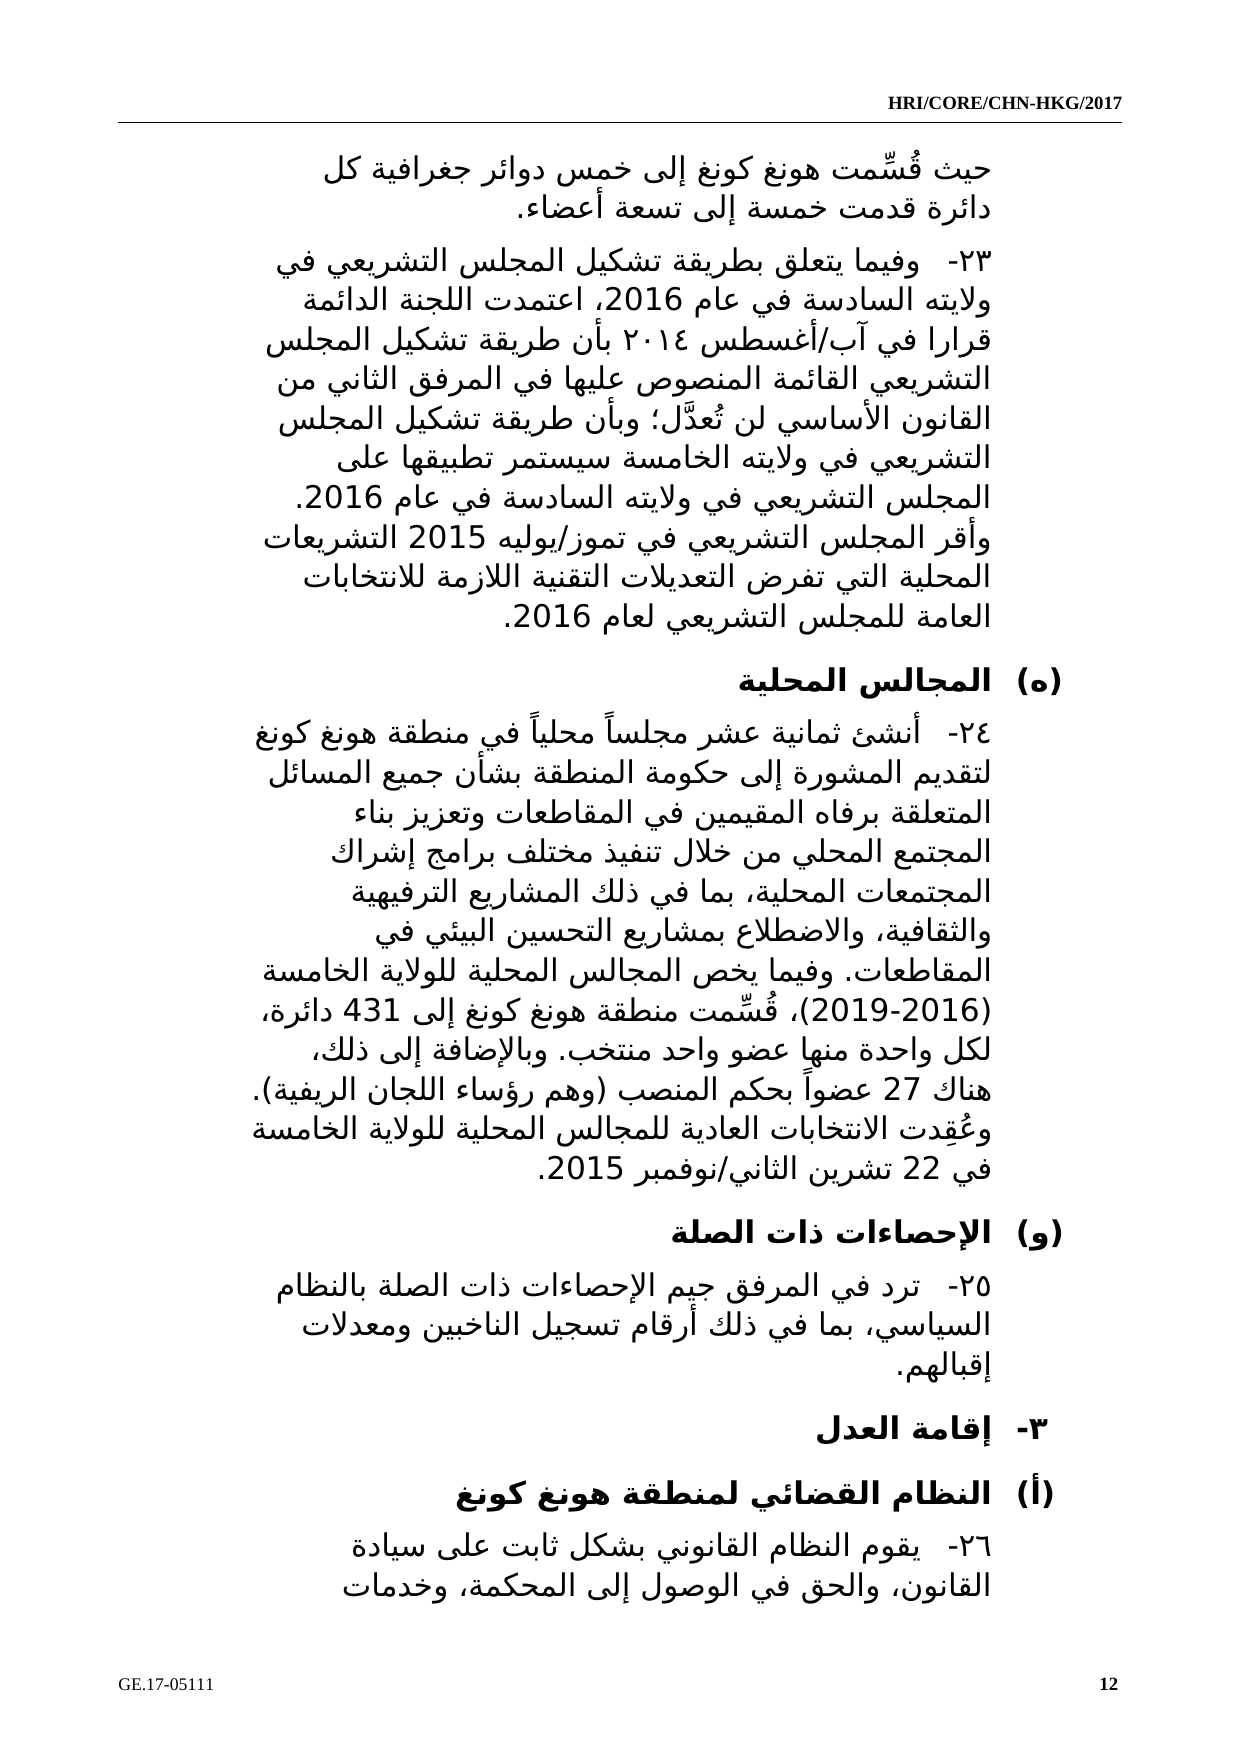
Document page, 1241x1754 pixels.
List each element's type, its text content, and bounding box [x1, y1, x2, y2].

text ٢٥- ترد في المرفق جيم الإحصاءات ذات الصلة بالنظام السياسي، بما في ذلك أرقام تسجيل الناخبين ومعدلات إقبالهم. [248, 1264, 992, 1383]
text ٣- إقامة العدل [248, 1408, 1122, 1448]
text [248, 148, 992, 227]
text ٢٣- وفيما يتعلق بطريقة تشكيل المجلس التشريعي في ولايته السادسة في عام 2016، اعتمدت اللجنة الدائمة قرارا في آب/أغسطس ٢٠١٤ بأن طريقة تشكيل المجلس التشريعي القائمة المنصوص عليها في المرفق الثاني من القانون الأساسي لن تُعدَّل؛ وبأن طريقة تشكيل المجلس التشريعي في ولايته الخامسة سيستمر تطبيقها على المجلس التشريعي في ولايته السادسة في عام 2016. وأقر المجلس التشريعي في تموز/يوليه 2015 التشريعات المحلية التي تفرض التعديلات التقنية اللازمة للانتخابات العامة للمجلس التشريعي لعام 2016. [248, 239, 992, 635]
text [248, 1525, 992, 1604]
text ٢٤- أنشئ ثمانية عشر مجلساً محلياً في منطقة هونغ كونغ لتقديم المشورة إلى حكومة المنطقة بشأن جميع المسائل المتعلقة برفاه المقيمين في المقاطعات وتعزيز بناء المجتمع المحلي من خلال تنفيذ مختلف برامج إشراك المجتمعات المحلية، بما في ذلك المشاريع الترفيهية والثقافية، والاضطلاع بمشاريع التحسين البيئي في المقاطعات. وفيما يخص المجالس المحلية للولاية الخامسة (2016-2019)، قُسِّمت منطقة هونغ كونغ إلى 431 دائرة، لكل واحدة منها عضو واحد منتخب. وبالإضافة إلى ذلك، هناك 27 عضواً بحكم المنصب (وهم رؤساء اللجان الريفية). وعُقِدت الانتخابات العادية للمجالس المحلية للولاية الخامسة في 22 تشرين الثاني/نوفمبر 2015. [248, 712, 992, 1187]
text (ه) المجالس المحلية [248, 660, 1122, 700]
text (و) الإحصاءات ذات الصلة [248, 1212, 1122, 1252]
text (أ) النظام القضائي لمنطقة هونغ كونغ [248, 1473, 1122, 1512]
